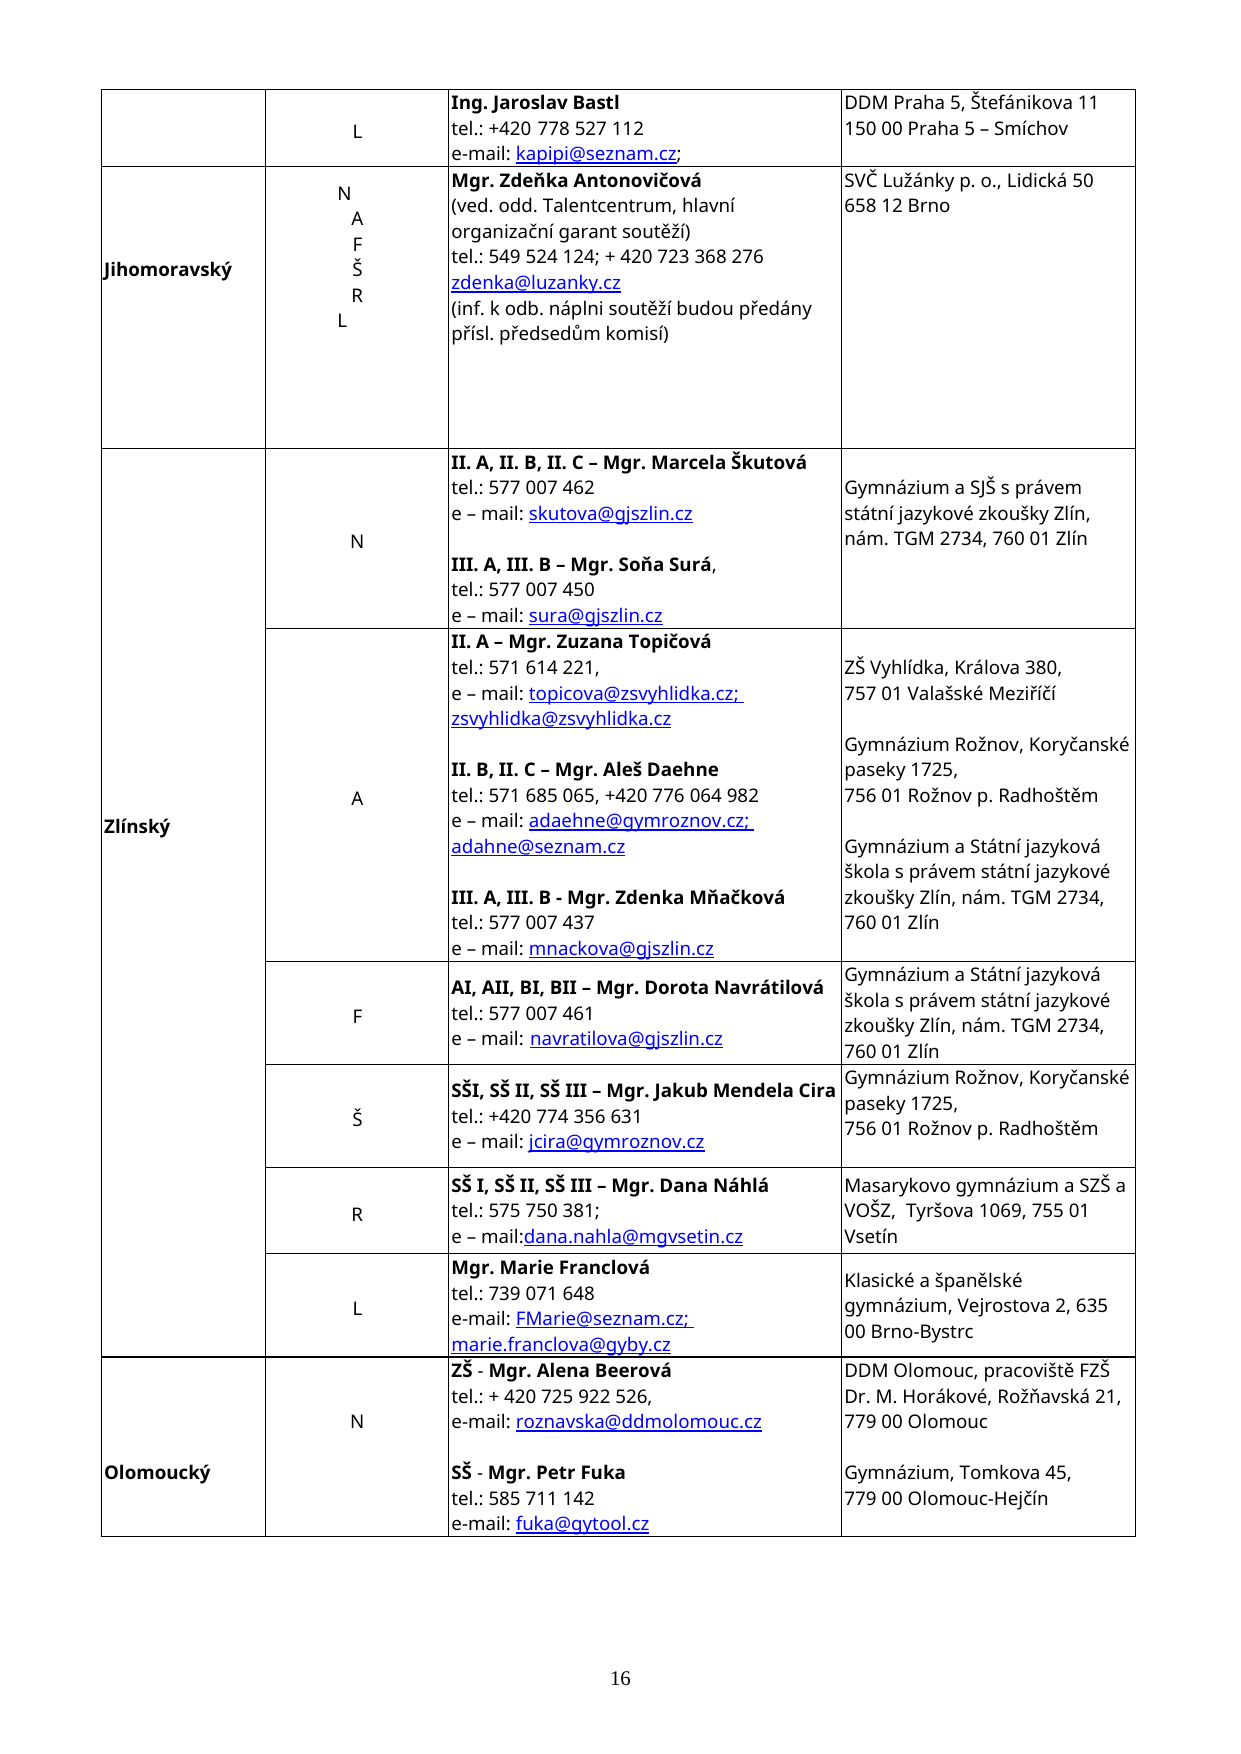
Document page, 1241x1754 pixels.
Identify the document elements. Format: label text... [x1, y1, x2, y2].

table_cell ZŠ Vyhlídka, Králova 380, 757 01 Valašské Meziříčí Gymnázium Rožnov, Koryčanské paseky 1725, 756 01 Rožnov p. Radhoštěm Gymnázium a Státní jazyková škola s právem státní jazykové zkoušky Zlín, nám. TGM 2734, 760 01 Zlín [842, 629, 1135, 961]
table_cell Gymnázium a Státní jazyková škola s právem státní jazykové zkoušky Zlín, nám. TGM 2734, 760 01 Zlín [842, 962, 1135, 1064]
table_cell DDM Praha 5, Štefánikova 11 150 00 Praha 5 – Smíchov [842, 90, 1135, 166]
table_cell AI, AII, BI, BII – Mgr. Dorota Navrátilová tel.: 577 007 461 e – mail: navratilova@gjszlin.cz [449, 962, 841, 1064]
table_cell II. A, II. B, II. C – Mgr. Marcela Škutová tel.: 577 007 462 e – mail: skutova@gjszlin.cz III. A, III. B – Mgr. Soňa Surá, tel.: 577 007 450 e – mail: sura@gjszlin.cz [449, 449, 841, 628]
table_cell Jihomoravský [102, 167, 265, 448]
table_cell Gymnázium a SJŠ s právem státní jazykové zkoušky Zlín, nám. TGM 2734, 760 01 Zlín [842, 449, 1135, 628]
table_cell Gymnázium Rožnov, Koryčanské paseky 1725, 756 01 Rožnov p. Radhoštěm [842, 1065, 1135, 1167]
table_cell N A F Š R L [266, 167, 448, 448]
table_cell F [266, 962, 448, 1064]
table_cell Mgr. Zdeňka Antonovičová (ved. odd. Talentcentrum, hlavní organizační garant soutěží) tel.: 549 524 124; + 420 723 368 276 zdenka@luzanky.cz (inf. k odb. náplni soutěží budou předány přísl. předsedům komisí) [449, 167, 841, 448]
table_cell R [266, 1168, 448, 1253]
table_cell A [266, 629, 448, 961]
table_cell N [266, 1358, 448, 1536]
table_cell L [266, 90, 448, 166]
table_cell Masarykovo gymnázium a SZŠ a VOŠZ, Tyršova 1069, 755 01 Vsetín [842, 1168, 1135, 1253]
table_cell Klasické a španělské gymnázium, Vejrostova 2, 635 00 Brno-Bystrc [842, 1254, 1135, 1356]
table_cell SŠ I, SŠ II, SŠ III – Mgr. Dana Náhlá tel.: 575 750 381; e – mail:dana.nahla@mgvsetin.cz [449, 1168, 841, 1253]
table_cell Zlínský [102, 449, 265, 1356]
table_cell Š [266, 1065, 448, 1167]
table_cell Ing. Jaroslav Bastl tel.: +420 778 527 112 e-mail: kapipi@seznam.cz; [449, 90, 841, 166]
table_cell DDM Olomouc, pracoviště FZŠ Dr. M. Horákové, Rožňavská 21, 779 00 Olomouc Gymnázium, Tomkova 45, 779 00 Olomouc-Hejčín [842, 1358, 1135, 1536]
table_cell N [266, 449, 448, 628]
table_cell SŠI, SŠ II, SŠ III – Mgr. Jakub Mendela Cira tel.: +420 774 356 631 e – mail: jcira@gymroznov.cz [449, 1065, 841, 1167]
table_cell SVČ Lužánky p. o., Lidická 50 658 12 Brno [842, 167, 1135, 448]
table_cell Olomoucký [102, 1358, 265, 1536]
table_cell L [266, 1254, 448, 1356]
table_cell Mgr. Marie Franclová tel.: 739 071 648 e-mail: FMarie@seznam.cz; marie.franclova@gyby.cz [449, 1254, 841, 1356]
table_cell ZŠ - Mgr. Alena Beerová tel.: + 420 725 922 526, e-mail: roznavska@ddmolomouc.cz SŠ - Mgr. Petr Fuka tel.: 585 711 142 e-mail: fuka@gytool.cz [449, 1358, 841, 1536]
table_cell II. A – Mgr. Zuzana Topičová tel.: 571 614 221, e – mail: topicova@zsvyhlidka.cz; zsvyhlidka@zsvyhlidka.cz II. B, II. C – Mgr. Aleš Daehne tel.: 571 685 065, +420 776 064 982 e – mail: adaehne@gymroznov.cz; adahne@seznam.cz III. A, III. B - Mgr. Zdenka Mňačková tel.: 577 007 437 e – mail: mnackova@gjszlin.cz [449, 629, 841, 961]
